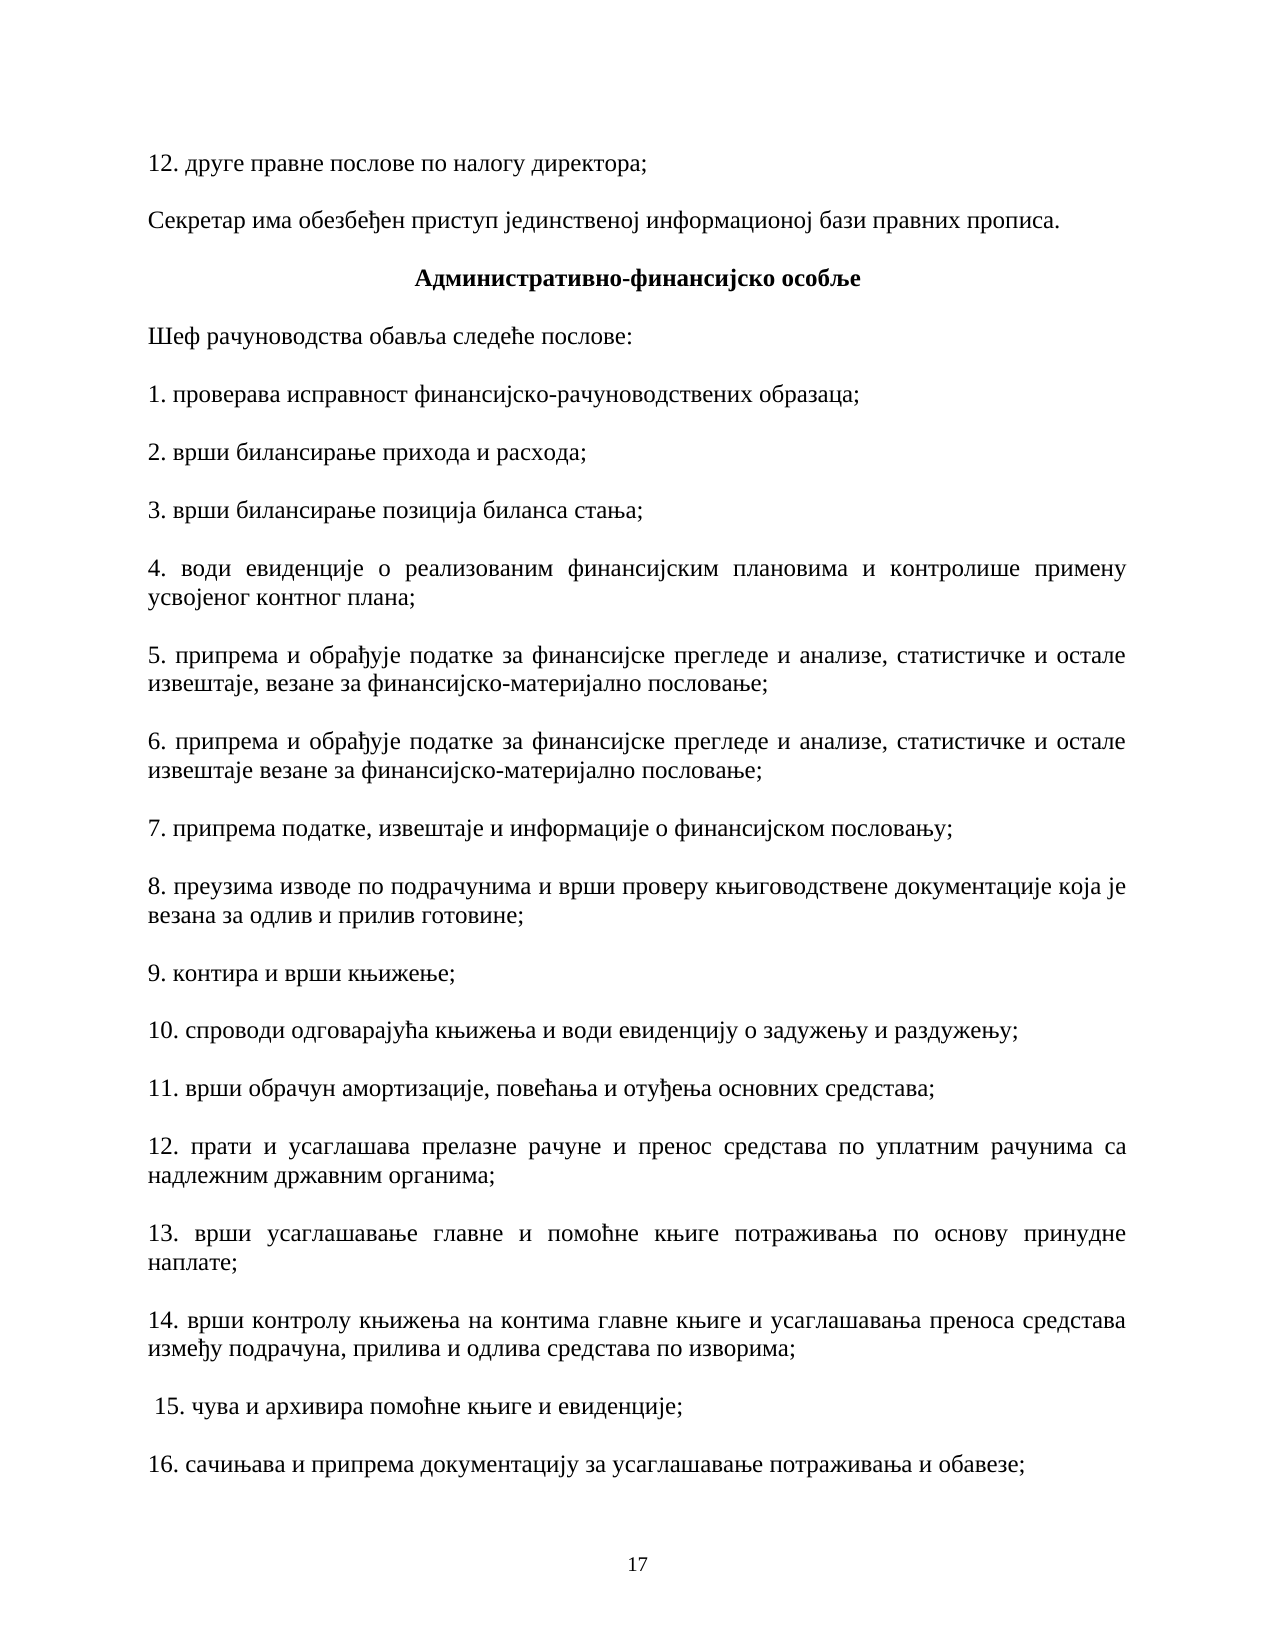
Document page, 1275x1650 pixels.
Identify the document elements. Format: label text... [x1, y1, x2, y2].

text 16. сачињава и припрема документацију за усаглашавање потраживања и обавезе; [148, 1449, 1127, 1478]
text 10. спроводи одговарајућа књижења и води евиденцију о задужењу и раздужењу; [148, 1016, 1127, 1044]
text 9. контира и врши књижење; [148, 958, 1127, 986]
text Административно-финансијско особље [148, 263, 1127, 292]
text 4. води евиденције о реализованим финансијским плановима и контролише примену усвојеног контног плана; [148, 553, 1127, 611]
text 15. чува и архивира помоћне књиге и евиденције; [148, 1391, 1127, 1420]
text 13. врши усаглашавање главне и помоћне књиге потраживања по основу принудне наплате; [148, 1218, 1127, 1276]
text Шеф рачуноводства обавља следеће послове: [148, 321, 1127, 350]
text 2. врши билансирање прихода и расхода; [148, 437, 1127, 466]
text 6. припрема и обрађује податке за финансијске прегледе и анализе, статистичке и остале извештаје везане за финансијско-материјално пословање; [148, 726, 1127, 784]
text 5. припрема и обрађује податке за финансијске прегледе и анализе, статистичке и остале извештаје, везане за финансијско-материјално пословање; [148, 640, 1127, 697]
text 12. прати и усаглашава прелазне рачуне и пренос средстава по уплатним рачунима са надлежним државним органима; [148, 1131, 1127, 1189]
text 12. друге правне послове по налогу директора; [148, 148, 1127, 176]
text 1. проверава исправност финансијско-рачуноводствених образаца; [148, 379, 1127, 408]
text Секретар има обезбеђен приступ јединственој информационој бази правних прописа. [148, 206, 1127, 234]
text 14. врши контролу књижења на контима главне књиге и усаглашавања преноса средстава између подрачуна, прилива и одлива средстава по изворима; [148, 1305, 1127, 1362]
text 7. припрема податке, извештаје и информације о финансијском пословању; [148, 813, 1127, 842]
text 8. преузима изводе по подрачунима и врши проверу књиговодствене документације која је везана за одлив и прилив готовине; [148, 871, 1127, 928]
text 3. врши билансирање позиција биланса стања; [148, 495, 1127, 524]
text 11. врши обрачун амортизације, повећања и отуђења основних средстава; [148, 1073, 1127, 1102]
